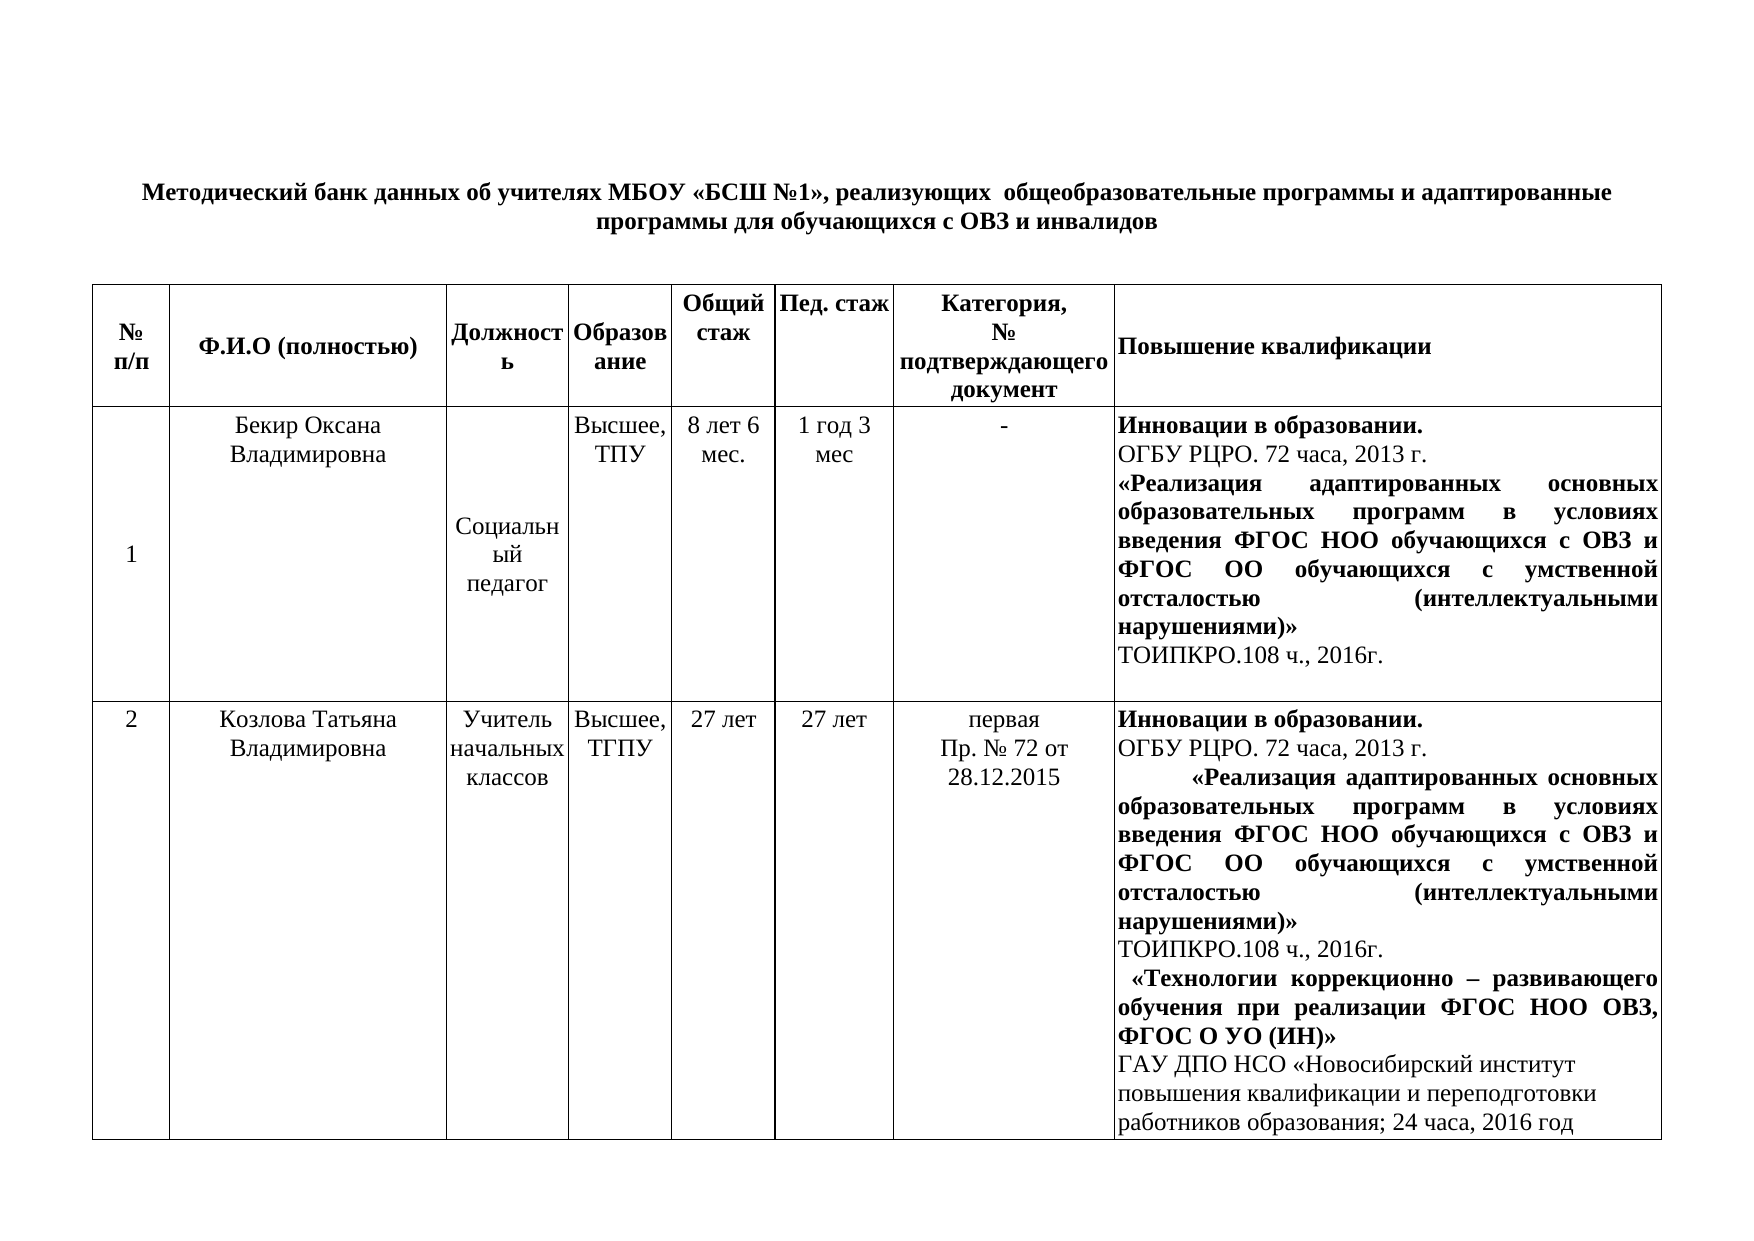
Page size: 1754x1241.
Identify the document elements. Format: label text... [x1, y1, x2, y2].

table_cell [1115, 702, 1661, 1139]
table_header Категория, № подтверждающего документ [894, 285, 1114, 406]
table_header Пед. стаж [776, 285, 893, 406]
table_cell Высшее, ТГПУ [569, 702, 671, 1139]
table_cell 8 лет 6 мес. [672, 407, 774, 701]
table_header Общий стаж [672, 285, 774, 406]
table_cell 2 [93, 702, 169, 1139]
table_header Повышение квалификации [1115, 285, 1661, 406]
table_cell Инновации в образовании. ОГБУ РЦРО. 72 часа, 2013 г. «Реализация адаптированных основных образовательных программ в условиях введения ФГОС НОО обучающихся с ОВЗ и ФГОС ОО обучающихся с умственной отсталостью (интеллектуальными нарушениями)» ТОИПКРО.108 ч., 2016г. [1115, 407, 1661, 701]
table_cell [894, 702, 1114, 1139]
table_cell 27 лет [672, 702, 774, 1139]
table_header Должность [447, 285, 568, 406]
table_cell Высшее, ТПУ [569, 407, 671, 701]
table_cell Социальный педагог [447, 407, 568, 701]
table_header Ф.И.О (полностью) [170, 285, 446, 406]
table_cell 1 [93, 407, 169, 701]
table_cell 27 лет [776, 702, 893, 1139]
table_header № п/п [93, 285, 169, 406]
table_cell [447, 702, 568, 1139]
table_header Образование [569, 285, 671, 406]
table_cell Бекир Оксана Владимировна [170, 407, 446, 701]
text Методический банк данных об учителях МБОУ «БСШ №1», реализующих общеобразовательные программы и адаптированные программы для обучающихся с ОВЗ и инвалидов [118, 177, 1636, 235]
table_cell - [894, 407, 1114, 701]
table_cell 1 год 3 мес [776, 407, 893, 701]
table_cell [170, 702, 446, 1139]
